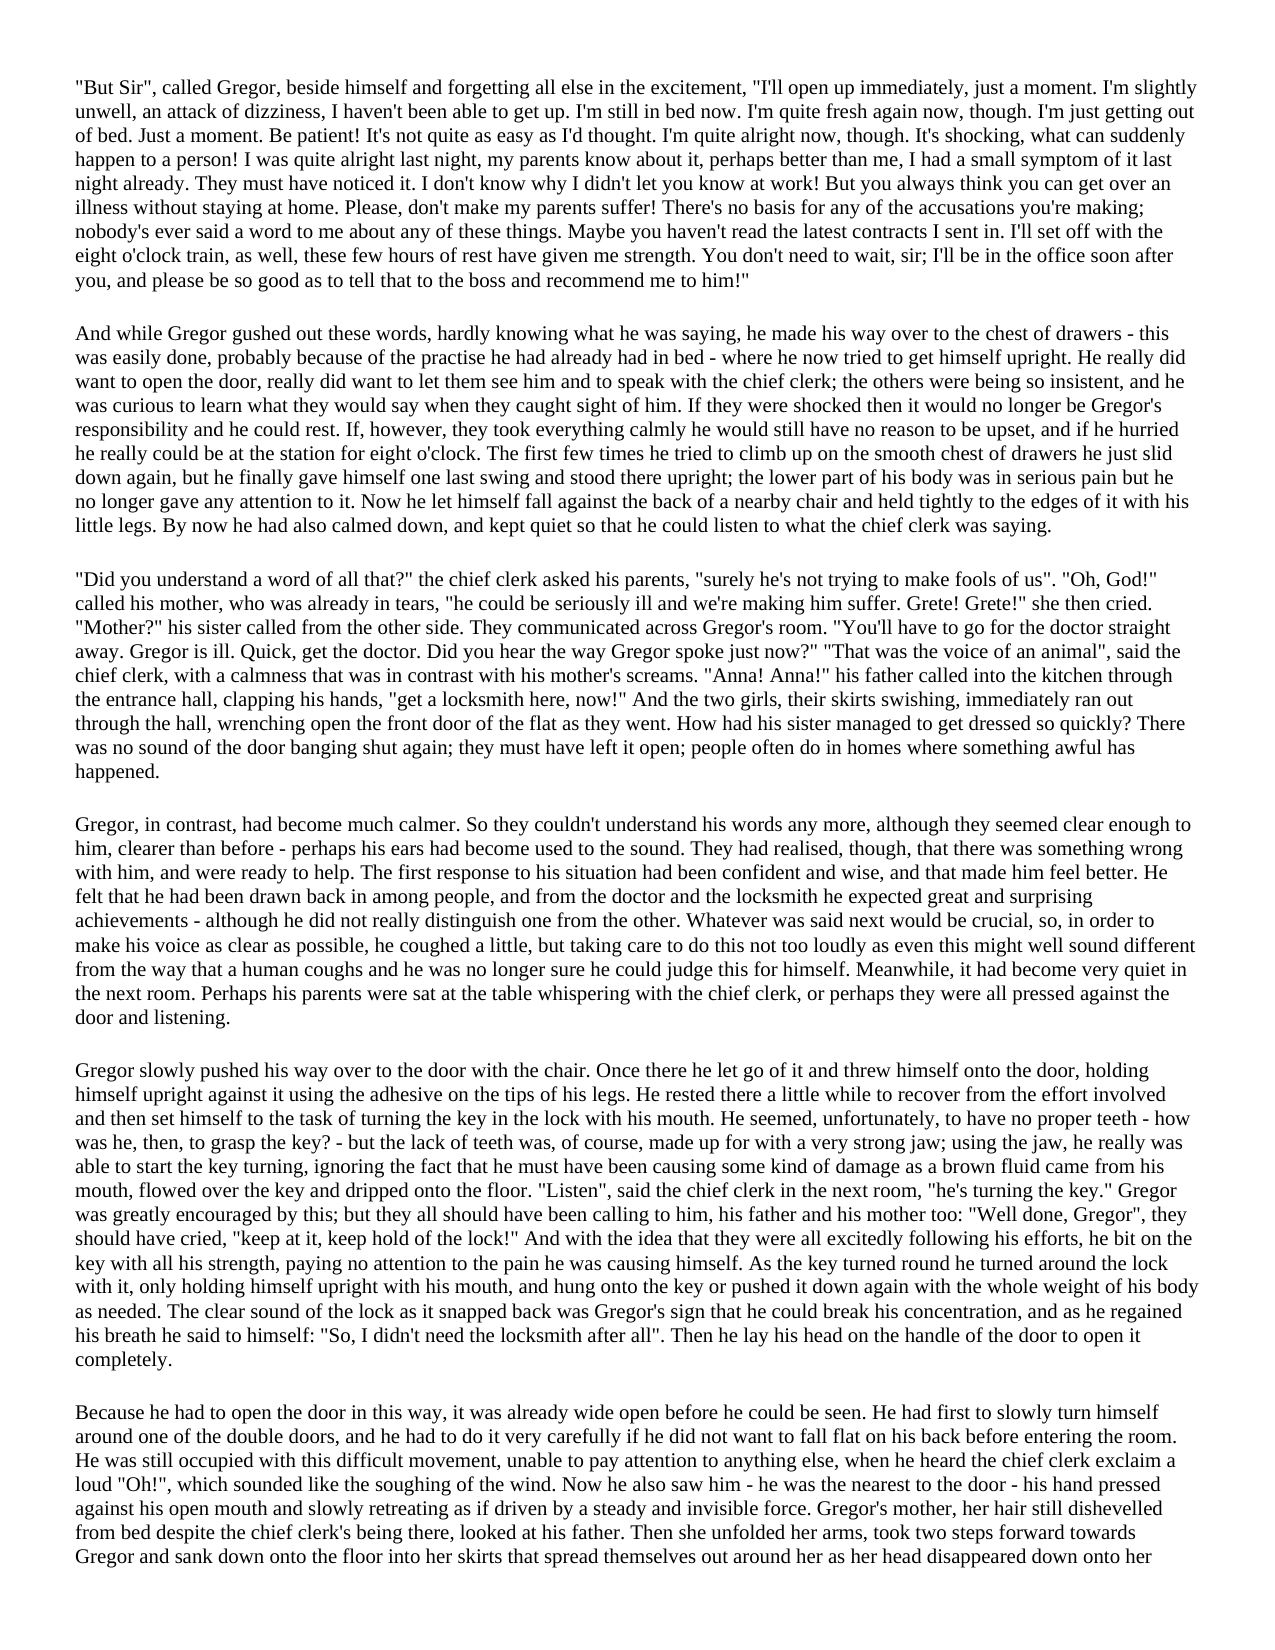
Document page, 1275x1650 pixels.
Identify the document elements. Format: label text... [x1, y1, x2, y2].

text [75, 1400, 1200, 1568]
text "Did you understand a word of all that?" the chief clerk asked his parents, "surely he's not trying to make fools of us". "Oh, God!" called his mother, who was already in tears, "he could be seriously ill and we're making him suffer. Grete! Grete!" she then cried. "Mother?" his sister called from the other side. They communicated across Gregor's room. "You'll have to go for the doctor straight away. Gregor is ill. Quick, get the doctor. Did you hear the way Gregor spoke just now?" "That was the voice of an animal", said the chief clerk, with a calmness that was in contrast with his mother's screams. "Anna! Anna!" his father called into the kitchen through the entrance hall, clapping his hands, "get a locksmith here, now!" And the two girls, their skirts swishing, immediately ran out through the hall, wrenching open the front door of the flat as they went. How had his sister managed to get dressed so quickly? There was no sound of the door banging shut again; they must have left it open; people often do in homes where something awful has happened. [75, 566, 1200, 783]
text And while Gregor gushed out these words, hardly knowing what he was saying, he made his way over to the chest of drawers - this was easily done, probably because of the practise he had already had in bed - where he now tried to get himself upright. He really did want to open the door, really did want to let them see him and to speak with the chief clerk; the others were being so insistent, and he was curious to learn what they would say when they caught sight of him. If they were shocked then it would no longer be Gregor's responsibility and he could rest. If, however, they took everything calmly he would still have no reason to be upset, and if he hurried he really could be at the station for eight o'clock. The first few times he tried to climb up on the smooth chest of drawers he just slid down again, but he finally gave himself one last swing and stood there upright; the lower part of his body was in serious pain but he no longer gave any attention to it. Now he let himself fall against the back of a nearby chair and held tightly to the edges of it with his little legs. By now he had also calmed down, and kept quiet so that he could listen to what the chief clerk was saying. [75, 321, 1200, 537]
text Gregor, in contrast, had become much calmer. So they couldn't understand his words any more, although they seemed clear enough to him, clearer than before - perhaps his ears had become used to the sound. They had realised, though, that there was something wrong with him, and were ready to help. The first response to his situation had been confident and wise, and that made him feel better. He felt that he had been drawn back in among people, and from the doctor and the locksmith he expected great and surprising achievements - although he did not really distinguish one from the other. Whatever was said next would be crucial, so, in order to make his voice as clear as possible, he coughed a little, but taking care to do this not too loudly as even this might well sound different from the way that a human coughs and he was no longer sure he could judge this for himself. Meanwhile, it had become very quiet in the next room. Perhaps his parents were sat at the table whispering with the chief clerk, or perhaps they were all pressed against the door and listening. [75, 812, 1200, 1029]
text "But Sir", called Gregor, beside himself and forgetting all else in the excitement, "I'll open up immediately, just a moment. I'm slightly unwell, an attack of dizziness, I haven't been able to get up. I'm still in bed now. I'm quite fresh again now, though. I'm just getting out of bed. Just a moment. Be patient! It's not quite as easy as I'd thought. I'm quite alright now, though. It's shocking, what can suddenly happen to a person! I was quite alright last night, my parents know about it, perhaps better than me, I had a small symptom of it last night already. They must have noticed it. I don't know why I didn't let you know at work! But you always think you can get over an illness without staying at home. Please, don't make my parents suffer! There's no basis for any of the accusations you're making; nobody's ever said a word to me about any of these things. Maybe you haven't read the latest contracts I sent in. I'll set off with the eight o'clock train, as well, these few hours of rest have given me strength. You don't need to wait, sir; I'll be in the office soon after you, and please be so good as to tell that to the boss and recommend me to him!" [75, 75, 1200, 292]
text Gregor slowly pushed his way over to the door with the chair. Once there he let go of it and threw himself onto the door, holding himself upright against it using the adhesive on the tips of his legs. He rested there a little while to recover from the effort involved and then set himself to the task of turning the key in the lock with his mouth. He seemed, unfortunately, to have no proper teeth - how was he, then, to grasp the key? - but the lack of teeth was, of course, made up for with a very strong jaw; using the jaw, he really was able to start the key turning, ignoring the fact that he must have been causing some kind of damage as a brown fluid came from his mouth, flowed over the key and dripped onto the floor. "Listen", said the chief clerk in the next room, "he's turning the key." Gregor was greatly encouraged by this; but they all should have been calling to him, his father and his mother too: "Well done, Gregor", they should have cried, "keep at it, keep hold of the lock!" And with the idea that they were all excitedly following his efforts, he bit on the key with all his strength, paying no attention to the pain he was causing himself. As the key turned round he turned around the lock with it, only holding himself upright with his mouth, and hung onto the key or pushed it down again with the whole weight of his body as needed. The clear sound of the lock as it snapped back was Gregor's sign that he could break his concentration, and as he regained his breath he said to himself: "So, I didn't need the locksmith after all". Then he lay his head on the handle of the door to open it completely. [75, 1058, 1200, 1371]
